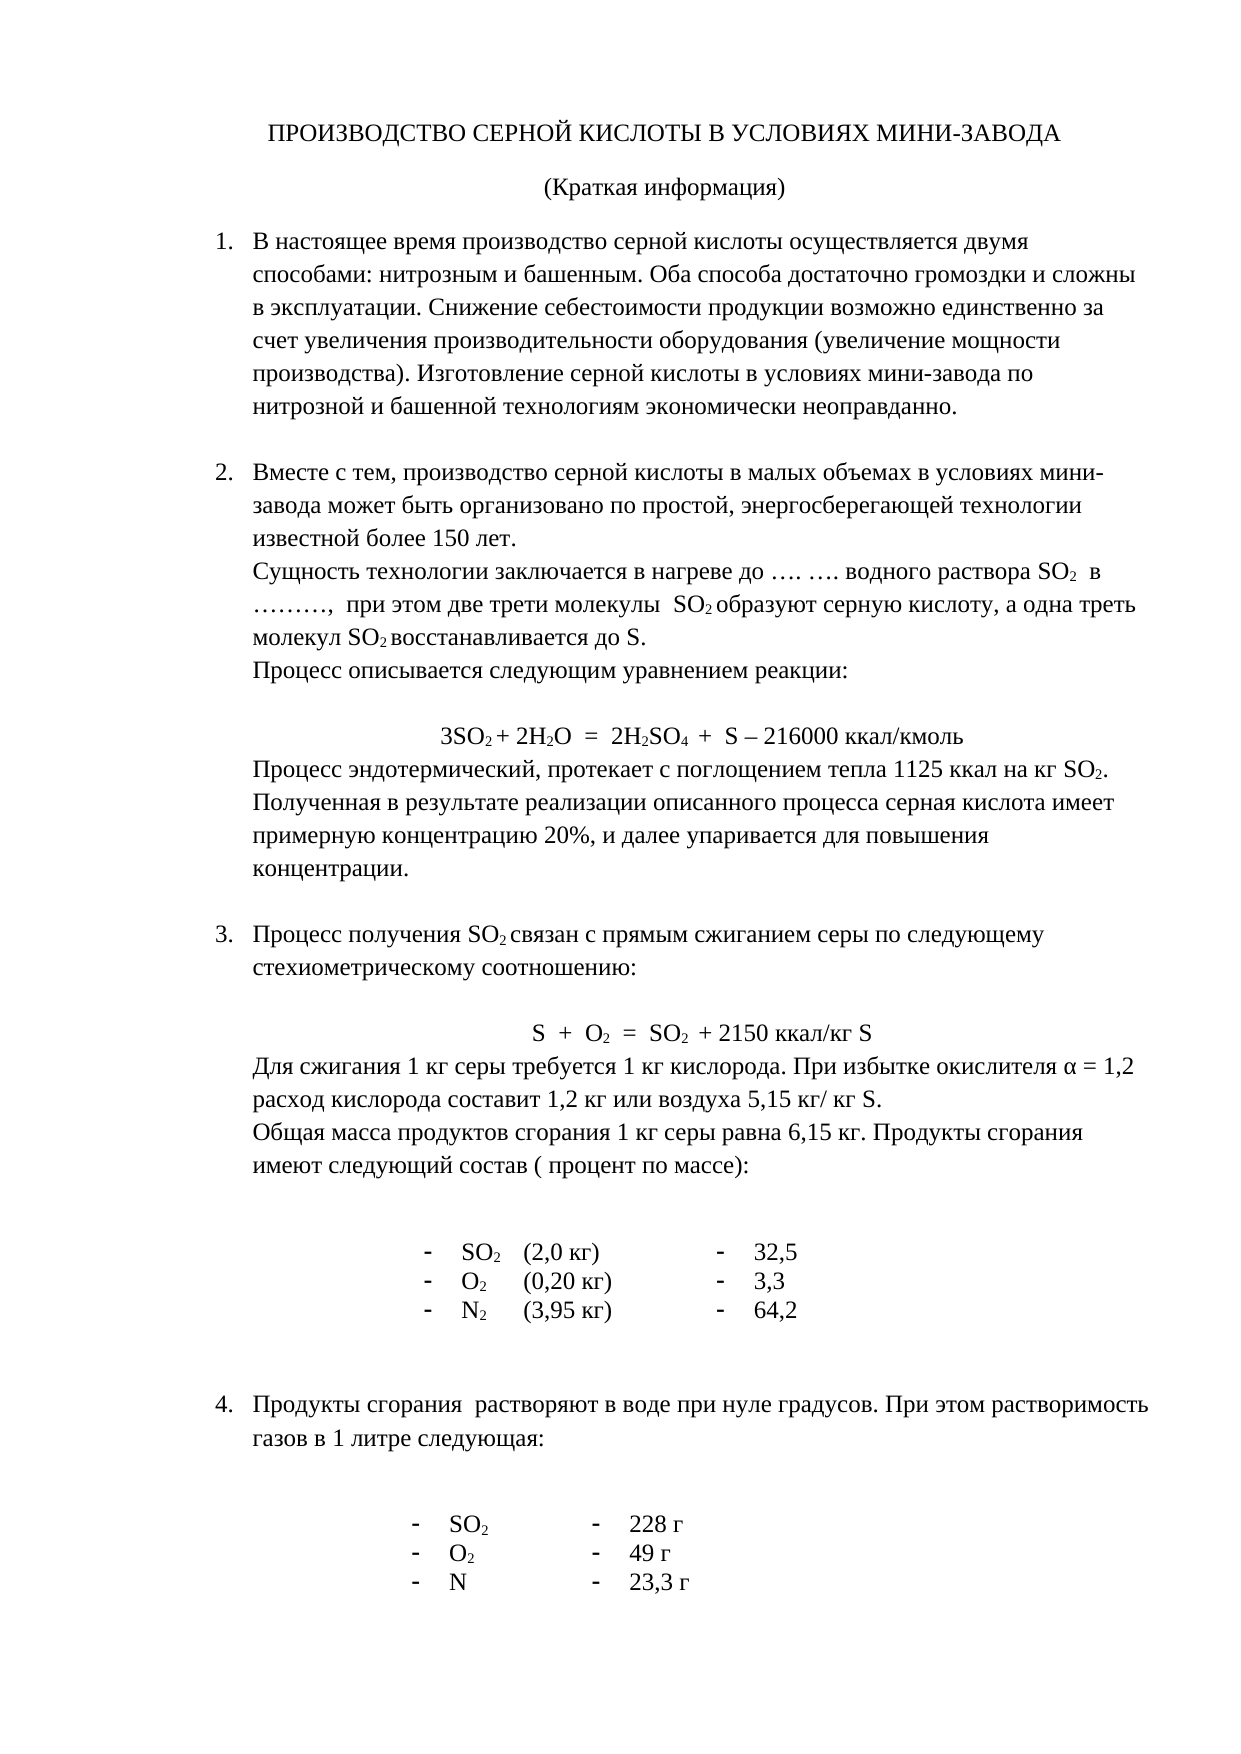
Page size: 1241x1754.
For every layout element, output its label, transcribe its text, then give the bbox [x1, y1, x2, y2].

table_header SO2 [363, 1510, 543, 1538]
list Продукты сгорания растворяют в воде при нуле градусов. При этом растворимость газов в 1 литре следующая: [215, 1389, 1152, 1451]
list Процесс получения SO2 связан с прямым сжиганием серы по следующему стехиометрическому соотношению: [215, 919, 1152, 981]
table_cell 23,3 г [543, 1567, 723, 1596]
list 3SO2 + 2Н2О = 2Н2SO4 + S – 216000 ккал/кмоль [252, 721, 1152, 750]
table_cell 64,2 [668, 1295, 823, 1323]
text ПРОИЗВОДСТВО СЕРНОЙ КИСЛОТЫ В УСЛОВИЯХ МИНИ-ЗАВОДА [177, 118, 1152, 147]
table_cell N [363, 1567, 543, 1596]
table_header 32,5 [668, 1237, 823, 1266]
table_cell 49 г [543, 1538, 723, 1567]
table_cell 3,3 [668, 1266, 823, 1295]
table_cell N2 [375, 1295, 512, 1323]
list Процесс описывается следующим уравнением реакции: [252, 655, 1152, 684]
list Для сжигания 1 кг серы требуется 1 кг кислорода. При избытке окислителя α = 1,2 расход кислорода составит 1,2 кг или воздуха 5,15 кг/ кг S. [252, 1051, 1152, 1113]
list Процесс эндотермический, протекает с поглощением тепла 1125 ккал на кг SO2. [252, 754, 1152, 783]
table_cell (3,95 кг) [512, 1295, 667, 1323]
list В настоящее время производство серной кислоты осуществляется двумя способами: нитрозным и башенным. Оба способа достаточно громоздки и сложны в эксплуатации. Снижение себестоимости продукции возможно единственно за счет увеличения производительности оборудования (увеличение мощности производства). Изготовление серной кислоты в условиях мини-завода по нитрозной и башенной технологиям экономически неоправданно. [215, 226, 1152, 420]
list S + О2 = SO2 + 2150 ккал/кг S [252, 1018, 1152, 1047]
text (Краткая информация) [177, 172, 1152, 201]
table_cell О2 [375, 1266, 512, 1295]
table_header (2,0 кг) [512, 1237, 667, 1266]
list Полученная в результате реализации описанного процесса серная кислота имеет примерную концентрацию 20%, и далее упаривается для повышения концентрации. [252, 787, 1152, 882]
list Сущность технологии заключается в нагреве до …. …. водного раствора SO2 в ………, при этом две трети молекулы SO2 образуют серную кислоту, а одна треть молекул SO2 восстанавливается до S. [252, 556, 1152, 651]
table_cell (0,20 кг) [512, 1266, 667, 1295]
list Вместе с тем, производство серной кислоты в малых объемах в условиях мини-завода может быть организовано по простой, энергосберегающей технологии известной более 150 лет. [215, 457, 1152, 552]
list Общая масса продуктов сгорания 1 кг серы равна 6,15 кг. Продукты сгорания имеют следующий состав ( процент по массе): [252, 1117, 1152, 1179]
table_header SO2 [375, 1237, 512, 1266]
table_header 228 г [543, 1510, 723, 1538]
table_cell О2 [363, 1538, 543, 1567]
